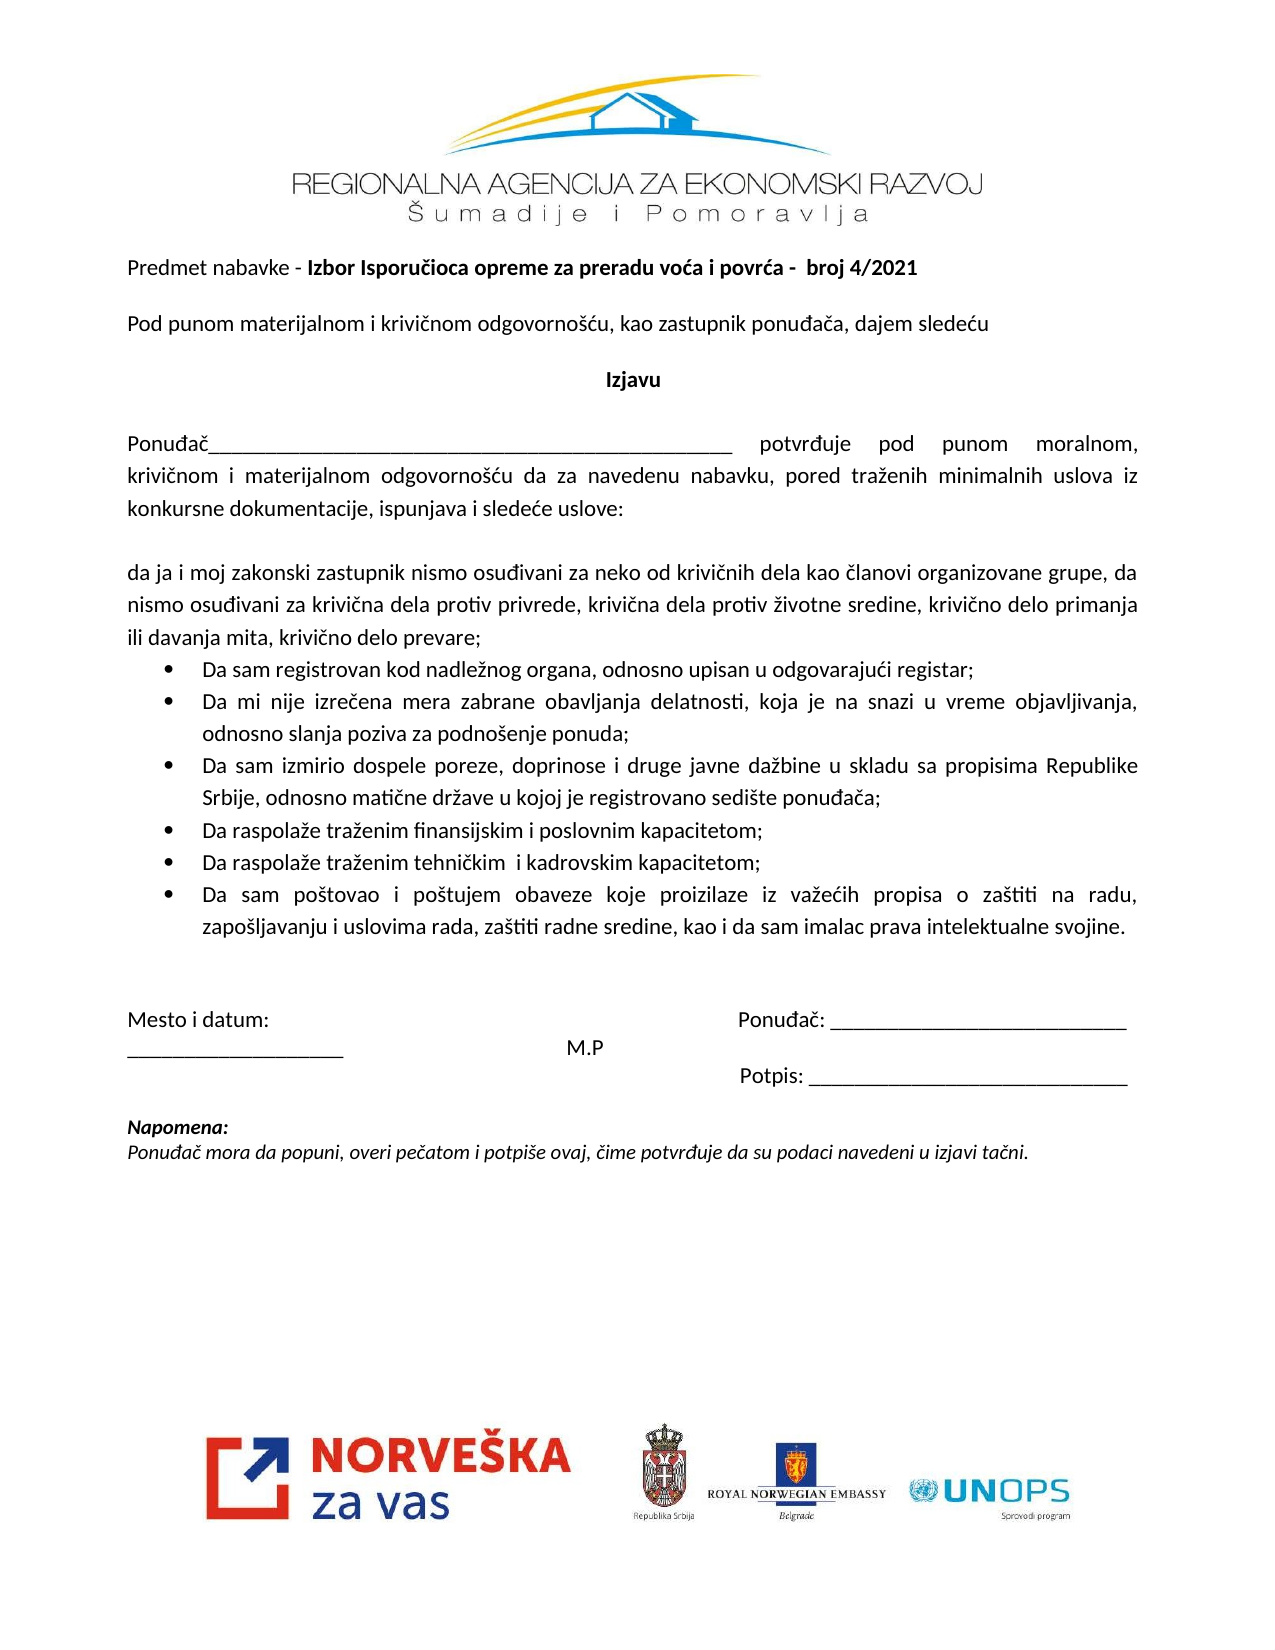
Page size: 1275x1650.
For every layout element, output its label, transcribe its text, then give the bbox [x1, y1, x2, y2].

text Ponuđač mora da popuni, overi pečatom i potpiše ovaj, čime potvrđuje da su podaci navedeni u izjavi tačni. [127, 1139, 1139, 1165]
list Da raspolaže traženim tehničkim i kadrovskim kapacitetom; [164, 848, 1139, 876]
list Da sam poštovao i poštujem obaveze koje proizilaze iz važećih propisa o zaštiti na radu, zapošljavanju i uslovima rada, zaštiti radne sredine, kao i da sam imalac prava intelektualne svojine. [164, 880, 1139, 940]
text Ponuđač______________________________________________ potvrđuje pod punom moralnom, krivičnom i materijalnom odgovornošću da za navedenu nabavku, pored traženih minimalnih uslova iz konkursne dokumentacije, ispunjava i sledeće uslove: [127, 429, 1139, 522]
text Potpis: ____________________________ [127, 1061, 1139, 1089]
list Da mi nije izrečena mera zabrane obavljanja delatnosti, koja je na snazi u vreme objavljivanja, odnosno slanja poziva za podnošenje ponuda; [164, 687, 1139, 747]
text Predmet nabavke - Izbor Isporučioca opreme za preradu voća i povrća - broj 4/2021 [127, 253, 1139, 281]
text ___________________ М.P [127, 1033, 1139, 1061]
picture [202, 1421, 1074, 1523]
text da ja i moj zakonski zastupnik nismo osuđivani za neko od krivičnih dela kao članovi organizovane grupe, da nismo osuđivani za krivična dela protiv privrede, krivična dela protiv životne sredine, krivično delo primanja ili davanja mita, krivično delo prevare; [127, 558, 1139, 651]
list Da sam izmirio dospele poreze, doprinose i druge javne dažbine u skladu sa propisima Republike Srbije, odnosno matične države u kojoj je registrovano sedište ponuđača; [164, 751, 1139, 812]
picture [293, 74, 982, 226]
list Da sam registrovan kod nadležnog organa, odnosno upisan u odgovarajući registar; [164, 655, 1139, 683]
text Mesto i datum: Ponuđač: __________________________ [127, 977, 1139, 1033]
list Da raspolaže traženim finansijskim i poslovnim kapacitetom; [164, 816, 1139, 844]
text Napomena: [127, 1114, 1139, 1139]
text Pod punom materijalnom i krivičnom odgovornošću, kao zastupnik ponuđača, dajem sledeću [127, 309, 1139, 337]
text Izjavu [127, 365, 1139, 393]
